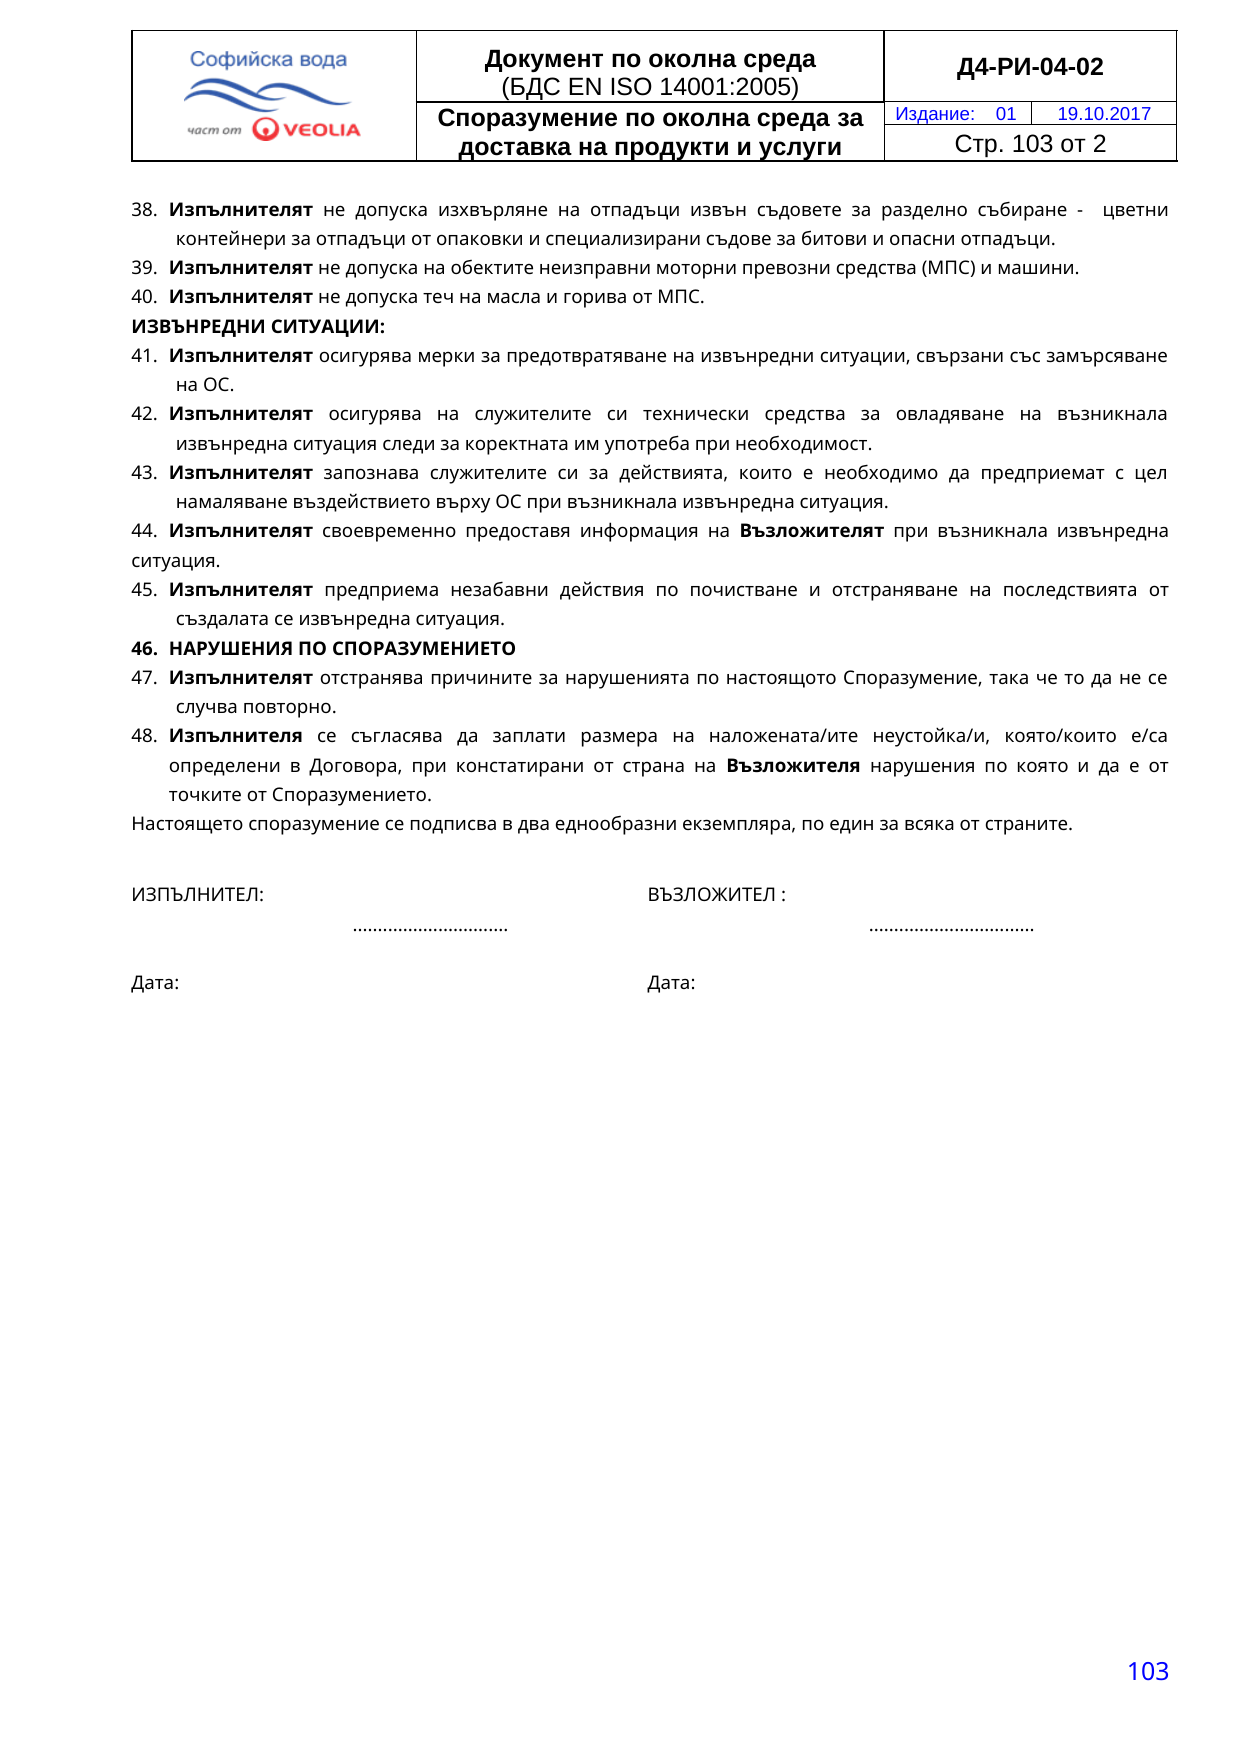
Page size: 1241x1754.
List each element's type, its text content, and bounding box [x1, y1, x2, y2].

list Изпълнителят не допуска на обектите неизправни моторни превозни средства (МПС) и машини. [131, 254, 1169, 280]
list Изпълнителят не допуска изхвърляне на отпадъци извън съдовете за разделно събиране - цветни контейнери за отпадъци от опаковки и специализирани съдове за битови и опасни отпадъци. [131, 196, 1169, 251]
list НАРУШЕНИЯ ПО СПОРАЗУМЕНИЕТО [131, 635, 1169, 660]
list Изпълнителят осигурява мерки за предотвратяване на извънредни ситуации, свързани със замърсяване на ОС. [131, 342, 1169, 397]
list Изпълнителят не допуска теч на масла и горива от МПС. [131, 284, 1169, 309]
picture [184, 51, 361, 141]
text Дата: Дата: [131, 969, 1169, 995]
list Изпълнителят предприема незабавни действия по почистване и отстраняване на последствията от създалата се извънредна ситуация. [131, 576, 1169, 631]
list Изпълнителя се съгласява да заплати размера на наложената/ите неустойка/и, която/които е/са определени в Договора, при констатирани от страна на Възложителя нарушения по която и да е от точките от Споразумението. [131, 723, 1169, 807]
list Изпълнителят осигурява на служителите си технически средства за овладяване на възникнала извънредна ситуация следи за коректната им употреба при необходимост. [131, 401, 1169, 456]
text ............................... ................................. [131, 911, 1169, 936]
text ИЗВЪНРЕДНИ СИТУАЦИИ: [131, 313, 1169, 338]
list Изпълнителят своевременно предоставя информация на Възложителят при възникнала извънредна ситуация. [131, 518, 1169, 573]
list Изпълнителят отстранява причините за нарушенията по настоящото Споразумение, така че то да не се случва повторно. [131, 664, 1169, 719]
text Настоящето споразумение се подписва в два еднообразни екземпляра, по един за всяка от страните. [131, 811, 1169, 836]
list Изпълнителят запознава служителите си за действията, които е необходимо да предприемат с цел намаляване въздействието върху ОС при възникнала извънредна ситуация. [131, 459, 1169, 514]
text ИЗПЪЛНИТЕЛ: ВЪЗЛОЖИТЕЛ : [131, 882, 1169, 907]
